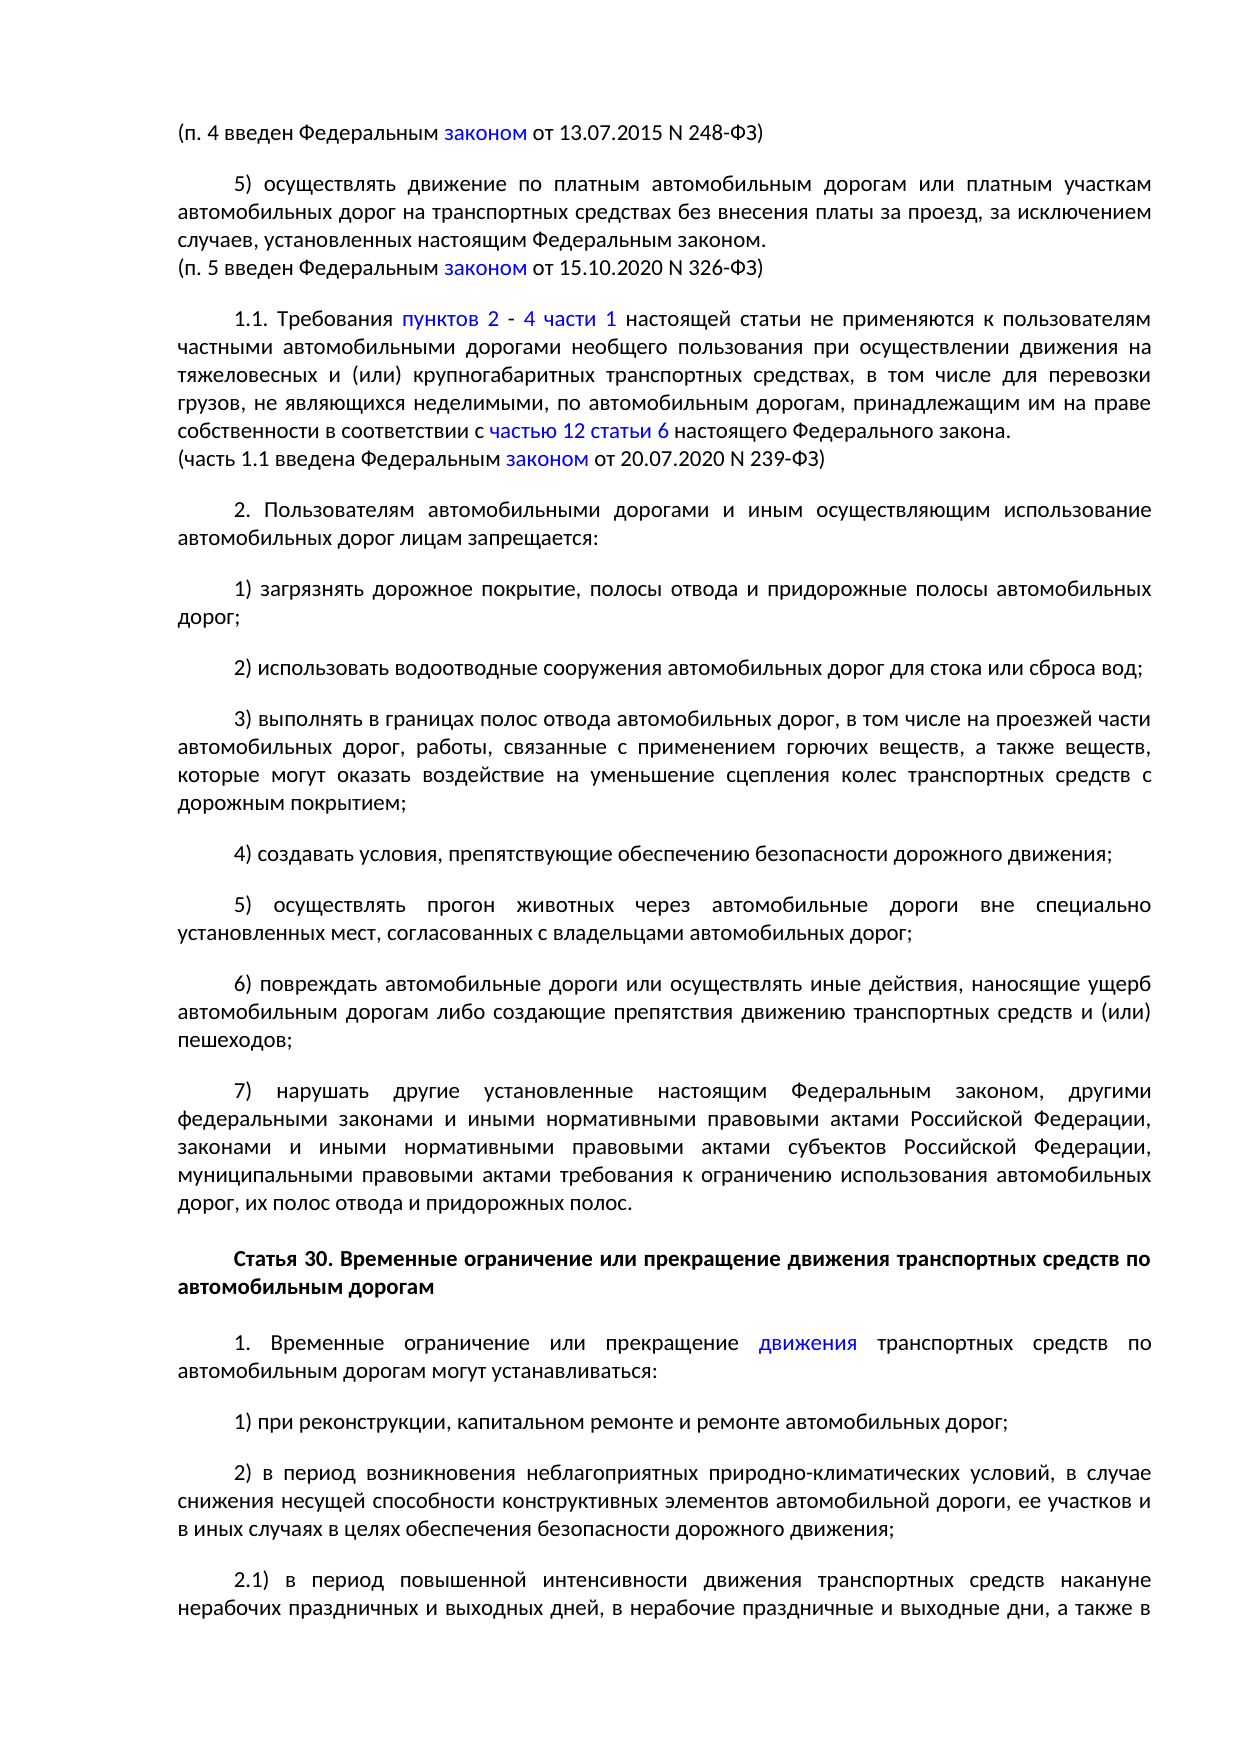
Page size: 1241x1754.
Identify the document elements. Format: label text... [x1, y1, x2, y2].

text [177, 1565, 1152, 1621]
text (п. 5 введен Федеральным законом от 15.10.2020 N 326-ФЗ) [177, 253, 1152, 281]
text 5) осуществлять прогон животных через автомобильные дороги вне специально установленных мест, согласованных с владельцами автомобильных дорог; [177, 890, 1152, 946]
text 7) нарушать другие установленные настоящим Федеральным законом, другими федеральными законами и иными нормативными правовыми актами Российской Федерации, законами и иными нормативными правовыми актами субъектов Российской Федерации, муниципальными правовыми актами требования к ограничению использования автомобильных дорог, их полос отвода и придорожных полос. [177, 1076, 1152, 1216]
text 2) в период возникновения неблагоприятных природно-климатических условий, в случае снижения несущей способности конструктивных элементов автомобильной дороги, ее участков и в иных случаях в целях обеспечения безопасности дорожного движения; [177, 1458, 1152, 1542]
text 1) загрязнять дорожное покрытие, полосы отвода и придорожные полосы автомобильных дорог; [177, 574, 1152, 630]
text 1. Временные ограничение или прекращение движения транспортных средств по автомобильным дорогам могут устанавливаться: [177, 1328, 1152, 1384]
text 4) создавать условия, препятствующие обеспечению безопасности дорожного движения; [177, 839, 1152, 867]
text (п. 4 введен Федеральным законом от 13.07.2015 N 248-ФЗ) [177, 118, 1152, 146]
text 5) осуществлять движение по платным автомобильным дорогам или платным участкам автомобильных дорог на транспортных средствах без внесения платы за проезд, за исключением случаев, установленных настоящим Федеральным законом. [177, 169, 1152, 253]
text 2) использовать водоотводные сооружения автомобильных дорог для стока или сброса вод; [177, 653, 1152, 681]
text 3) выполнять в границах полос отвода автомобильных дорог, в том числе на проезжей части автомобильных дорог, работы, связанные с применением горючих веществ, а также веществ, которые могут оказать воздействие на уменьшение сцепления колес транспортных средств с дорожным покрытием; [177, 704, 1152, 816]
text 1) при реконструкции, капитальном ремонте и ремонте автомобильных дорог; [177, 1407, 1152, 1435]
title Статья 30. Временные ограничение или прекращение движения транспортных средств по автомобильным дорогам [177, 1244, 1152, 1300]
text 1.1. Требования пунктов 2 - 4 части 1 настоящей статьи не применяются к пользователям частными автомобильными дорогами необщего пользования при осуществлении движения на тяжеловесных и (или) крупногабаритных транспортных средствах, в том числе для перевозки грузов, не являющихся неделимыми, по автомобильным дорогам, принадлежащим им на праве собственности в соответствии с частью 12 статьи 6 настоящего Федерального закона. [177, 304, 1152, 444]
text 2. Пользователям автомобильными дорогами и иным осуществляющим использование автомобильных дорог лицам запрещается: [177, 495, 1152, 551]
text 6) повреждать автомобильные дороги или осуществлять иные действия, наносящие ущерб автомобильным дорогам либо создающие препятствия движению транспортных средств и (или) пешеходов; [177, 969, 1152, 1053]
text (часть 1.1 введена Федеральным законом от 20.07.2020 N 239-ФЗ) [177, 444, 1152, 472]
